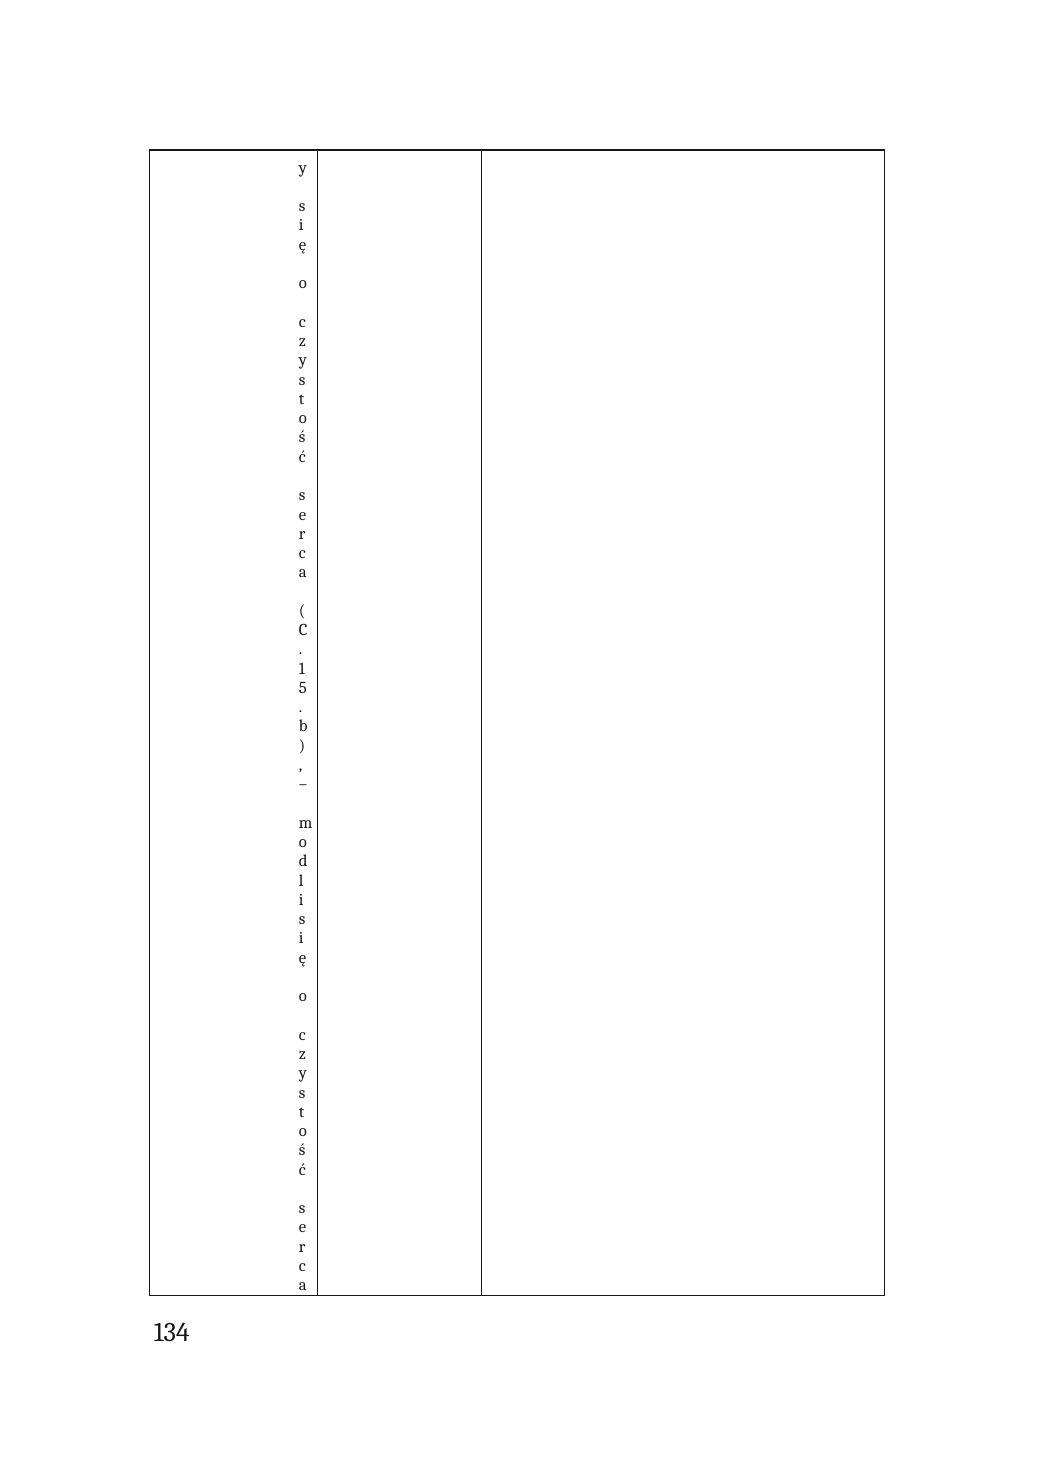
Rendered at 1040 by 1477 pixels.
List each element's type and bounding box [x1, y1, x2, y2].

table_cell [482, 151, 884, 1295]
table_cell [318, 151, 481, 1295]
table_cell [150, 151, 317, 1295]
